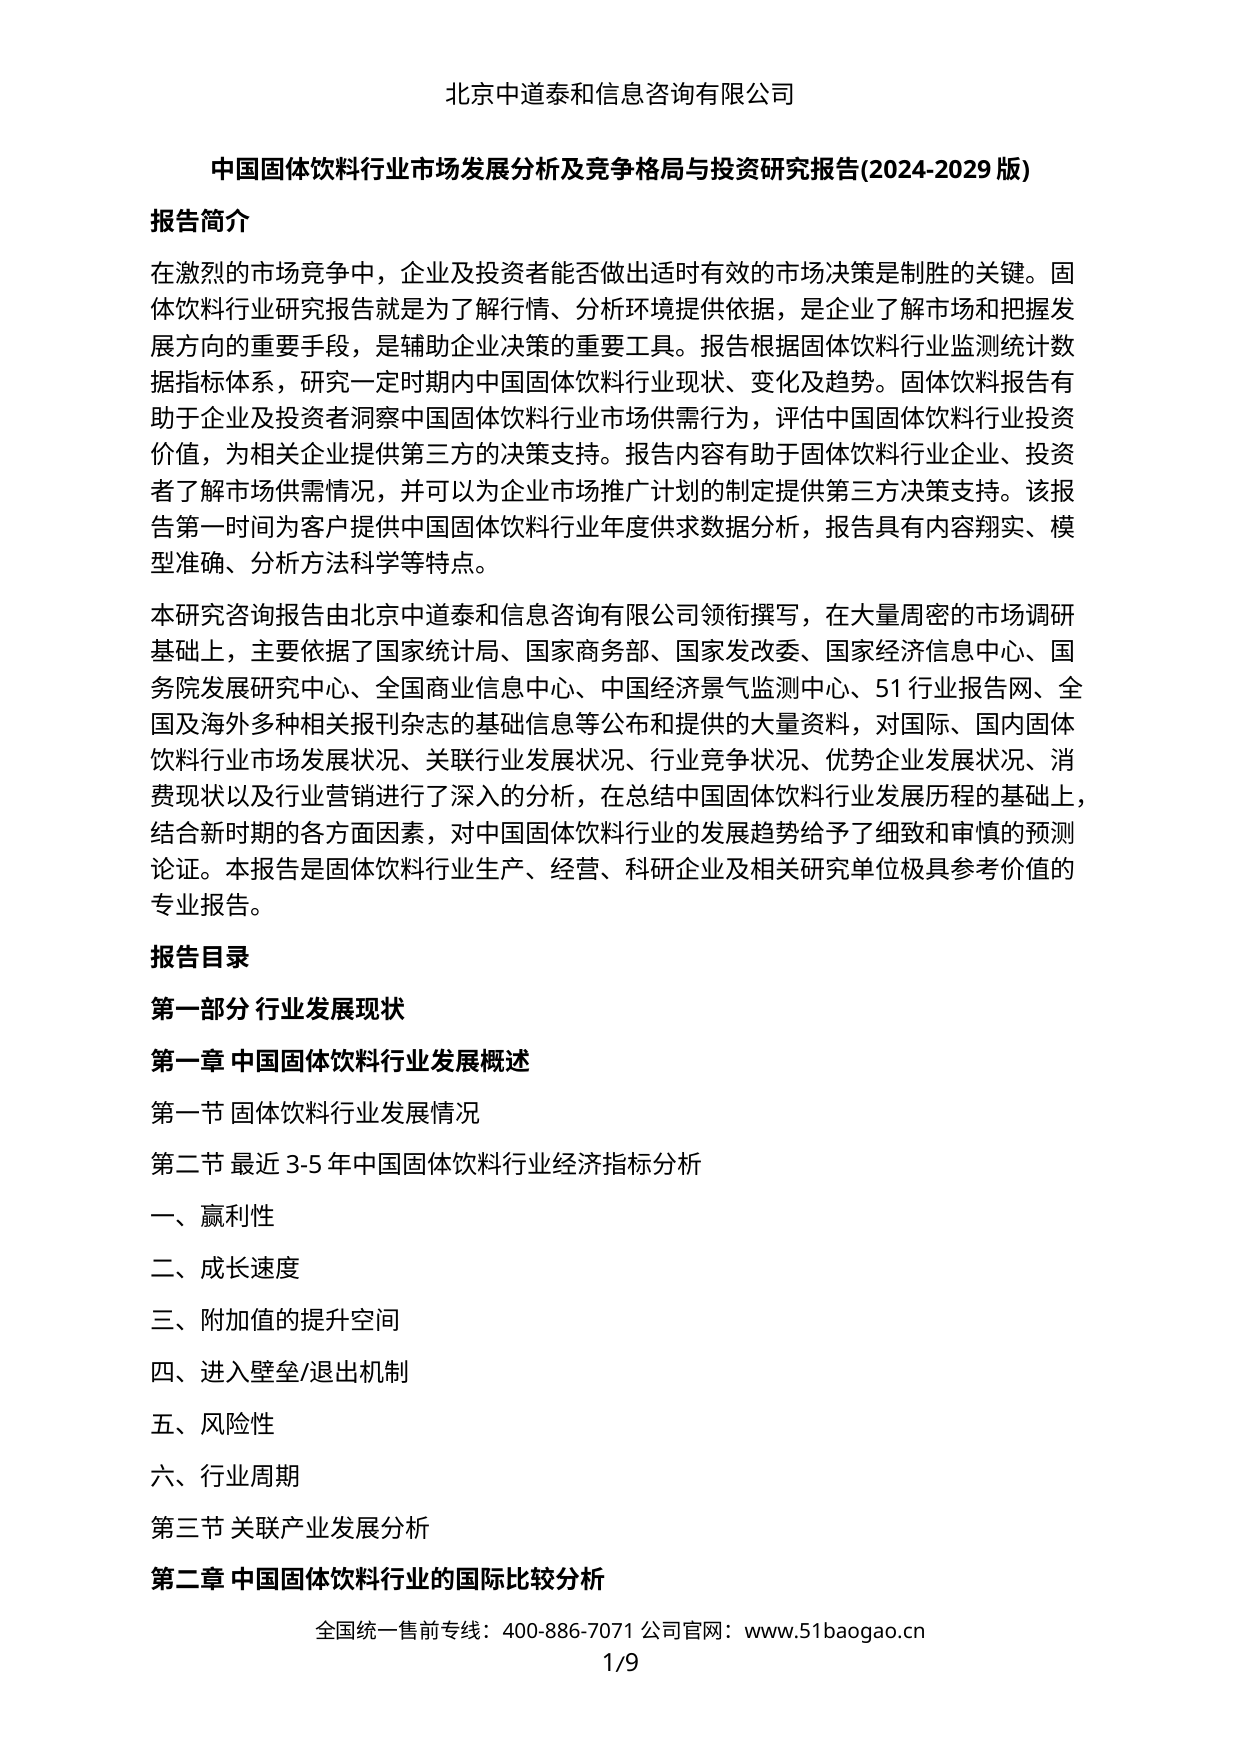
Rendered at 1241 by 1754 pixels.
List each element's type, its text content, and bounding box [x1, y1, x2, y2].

text 报告简介 [150, 202, 1090, 238]
text 四、进入壁垒/退出机制 [150, 1352, 1090, 1389]
text 中国固体饮料行业市场发展分析及竞争格局与投资研究报告(2024-2029版) [150, 150, 1090, 186]
text 第一部分 行业发展现状 [150, 989, 1090, 1026]
text 第一节 固体饮料行业发展情况 [150, 1093, 1090, 1129]
text 六、行业周期 [150, 1456, 1090, 1492]
text 第二章 中国固体饮料行业的国际比较分析 [150, 1560, 1090, 1596]
text 报告目录 [150, 937, 1090, 974]
text 第三节 关联产业发展分析 [150, 1508, 1090, 1544]
text 第二节 最近3-5年中国固体饮料行业经济指标分析 [150, 1145, 1090, 1181]
text 五、风险性 [150, 1404, 1090, 1441]
text 本研究咨询报告由北京中道泰和信息咨询有限公司领衔撰写，在大量周密的市场调研基础上，主要依据了国家统计局、国家商务部、国家发改委、国家经济信息中心、国务院发展研究中心、全国商业信息中心、中国经济景气监测中心、51行业报告网、全国及海外多种相关报刊杂志的基础信息等公布和提供的大量资料，对国际、国内固体饮料行业市场发展状况、关联行业发展状况、行业竞争状况、优势企业发展状况、消费现状以及行业营销进行了深入的分析，在总结中国固体饮料行业发展历程的基础上，结合新时期的各方面因素，对中国固体饮料行业的发展趋势给予了细致和审慎的预测论证。本报告是固体饮料行业生产、经营、科研企业及相关研究单位极具参考价值的专业报告。 [150, 596, 1090, 922]
text 在激烈的市场竞争中，企业及投资者能否做出适时有效的市场决策是制胜的关键。固体饮料行业研究报告就是为了解行情、分析环境提供依据，是企业了解市场和把握发展方向的重要手段，是辅助企业决策的重要工具。报告根据固体饮料行业监测统计数据指标体系，研究一定时期内中国固体饮料行业现状、变化及趋势。固体饮料报告有助于企业及投资者洞察中国固体饮料行业市场供需行为，评估中国固体饮料行业投资价值，为相关企业提供第三方的决策支持。报告内容有助于固体饮料行业企业、投资者了解市场供需情况，并可以为企业市场推广计划的制定提供第三方决策支持。该报告第一时间为客户提供中国固体饮料行业年度供求数据分析，报告具有内容翔实、模型准确、分析方法科学等特点。 [150, 254, 1090, 580]
text 二、成长速度 [150, 1249, 1090, 1285]
text 一、赢利性 [150, 1197, 1090, 1233]
text 三、附加值的提升空间 [150, 1301, 1090, 1337]
text 第一章 中国固体饮料行业发展概述 [150, 1041, 1090, 1077]
